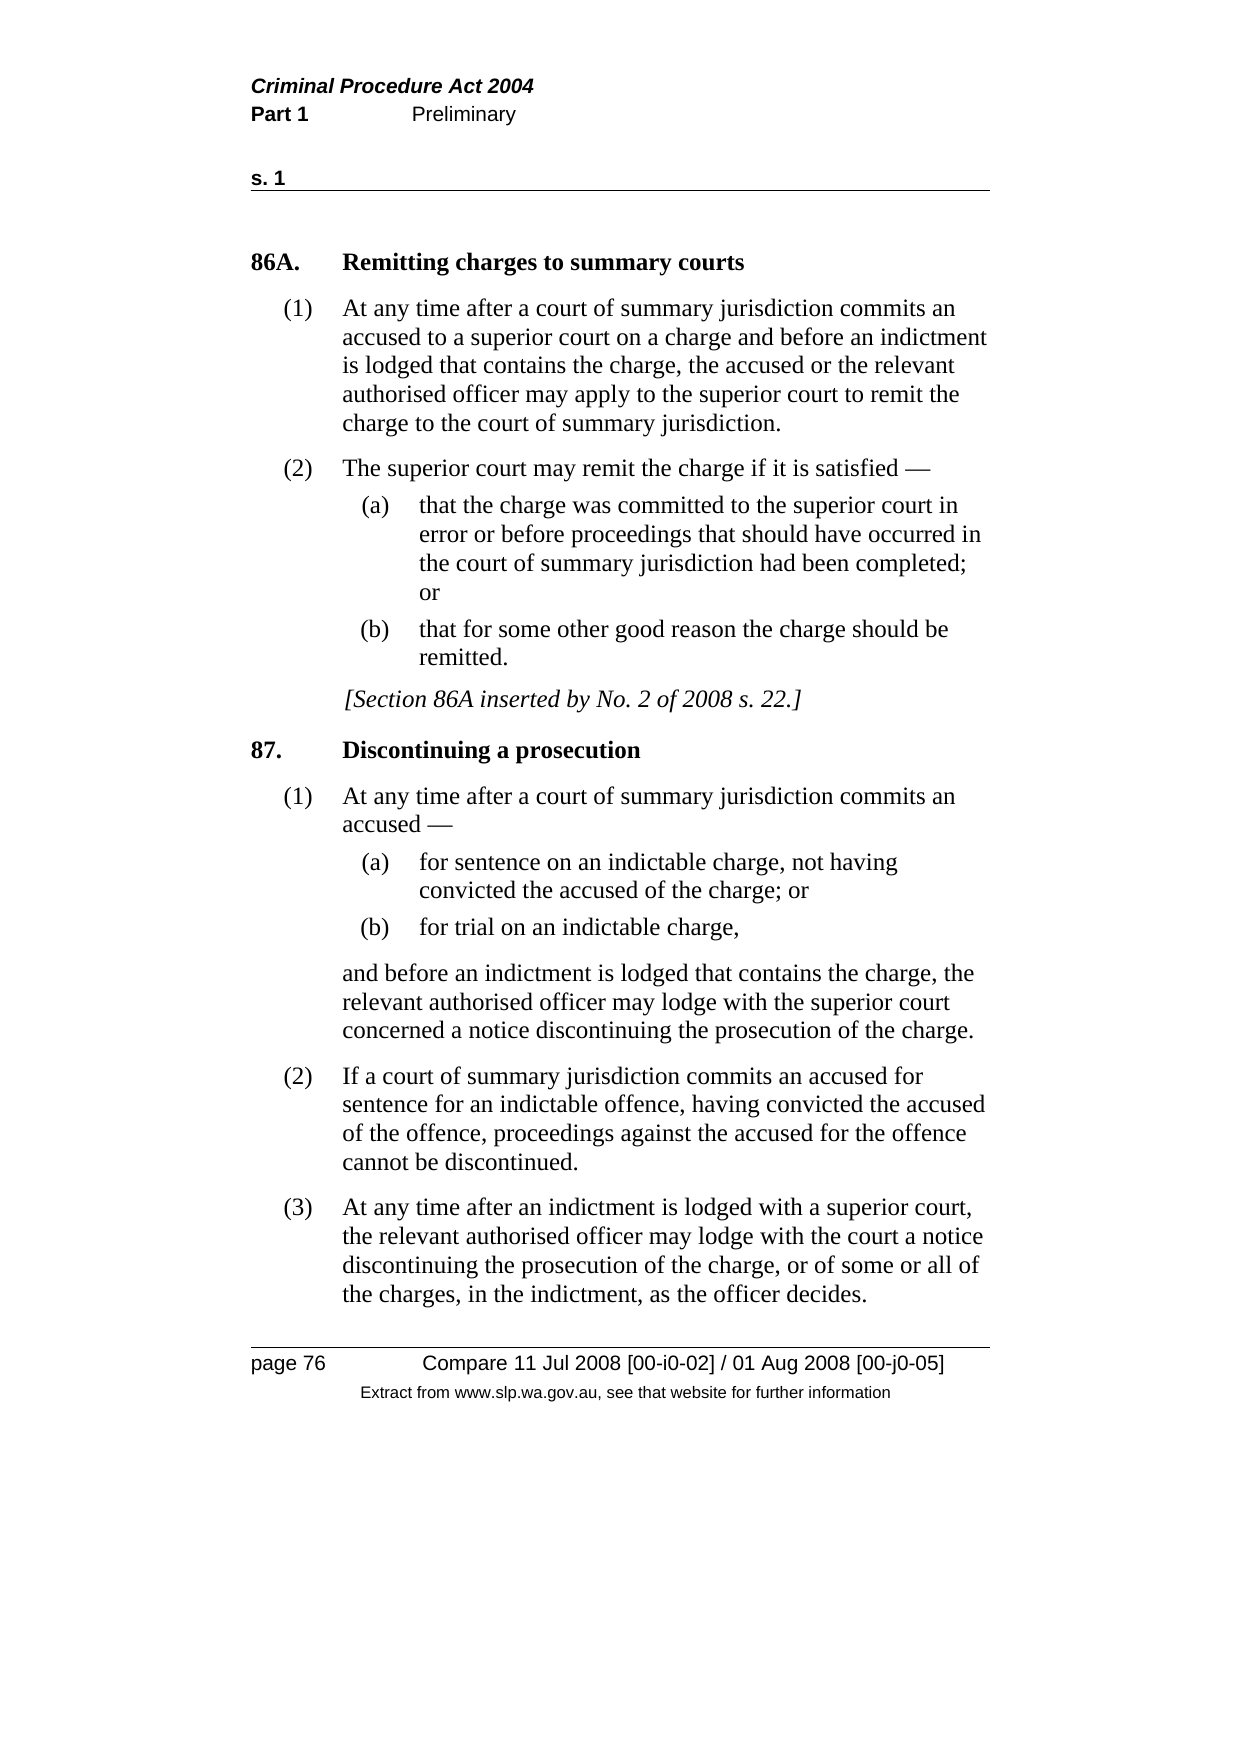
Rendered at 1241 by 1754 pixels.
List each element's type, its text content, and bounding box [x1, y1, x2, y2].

text (2) If a court of summary jurisdiction commits an accused for sentence for an indictable offence, having convicted the accused of the offence, proceedings against the accused for the offence cannot be discontinued. [251, 1061, 990, 1176]
text (3) At any time after an indictment is lodged with a superior court, the relevant authorised officer may lodge with the court a notice discontinuing the prosecution of the charge, or of some or all of the charges, in the indictment, as the officer decides. [251, 1192, 990, 1307]
text (a) for sentence on an indictable charge, not having convicted the accused of the charge; or [251, 847, 990, 904]
text (b) for trial on an indictable charge, [251, 912, 990, 941]
text (2) The superior court may remit the charge if it is satisfied — [251, 453, 990, 482]
text (1) At any time after a court of summary jurisdiction commits an accused to a superior court on a charge and before an indictment is lodged that contains the charge, the accused or the relevant authorised officer may apply to the superior court to remit the charge to the court of summary jurisdiction. [251, 293, 990, 437]
text and before an indictment is lodged that contains the charge, the relevant authorised officer may lodge with the superior court concerned a notice discontinuing the prosecution of the charge. [251, 958, 990, 1044]
text (1) At any time after a court of summary jurisdiction commits an accused — [251, 781, 990, 838]
subtitle 86A. Remitting charges to summary courts [251, 247, 990, 276]
subtitle 87. Discontinuing a prosecution [251, 735, 990, 764]
text [Section 86A inserted by No. 2 of 2008 s. 22.] [251, 684, 990, 712]
text (a) that the charge was committed to the superior court in error or before proceedings that should have occurred in the court of summary jurisdiction had been completed; or [251, 490, 990, 605]
text (b) that for some other good reason the charge should be remitted. [251, 614, 990, 671]
